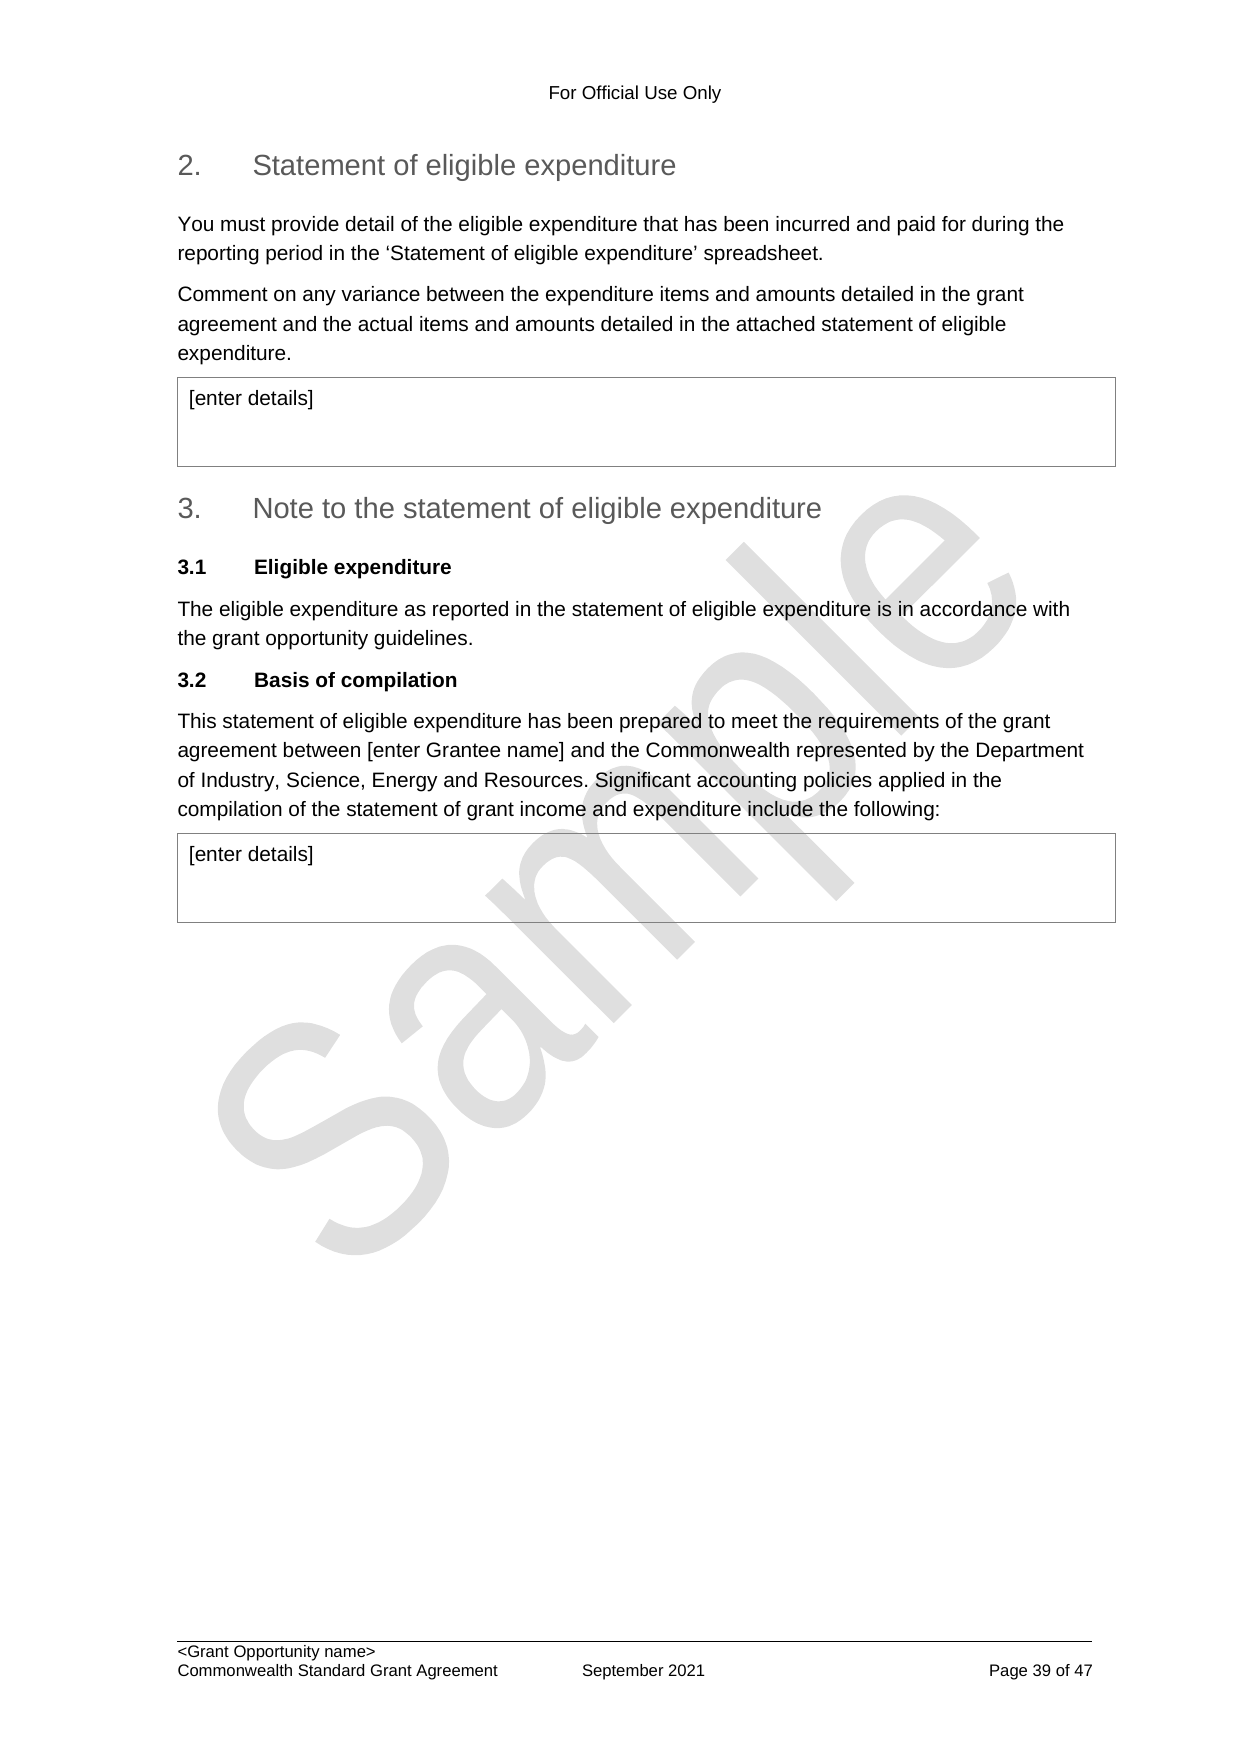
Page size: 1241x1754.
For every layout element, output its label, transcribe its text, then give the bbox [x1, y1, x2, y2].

table_header [enter details] [178, 834, 1115, 922]
text Comment on any variance between the expenditure items and amounts detailed in the grant agreement and the actual items and amounts detailed in the attached statement of eligible expenditure. [177, 277, 1092, 364]
table_header [enter details] [178, 378, 1115, 466]
subtitle Statement of eligible expenditure [177, 148, 1092, 181]
text 3.2 Basis of compilation [177, 662, 1092, 691]
text The eligible expenditure as reported in the statement of eligible expenditure is in accordance with the grant opportunity guidelines. [177, 591, 1092, 650]
text 3.1 Eligible expenditure [177, 550, 1092, 579]
text This statement of eligible expenditure has been prepared to meet the requirements of the grant agreement between [enter Grantee name] and the Commonwealth represented by the Department of Industry, Science, Energy and Resources. Significant accounting policies applied in the compilation of the statement of grant income and expenditure include the following: [177, 704, 1092, 821]
subtitle Note to the statement of eligible expenditure [177, 491, 1092, 525]
text You must provide detail of the eligible expenditure that has been incurred and paid for during the reporting period in the ‘Statement of eligible expenditure’ spreadsheet. [177, 206, 1092, 264]
